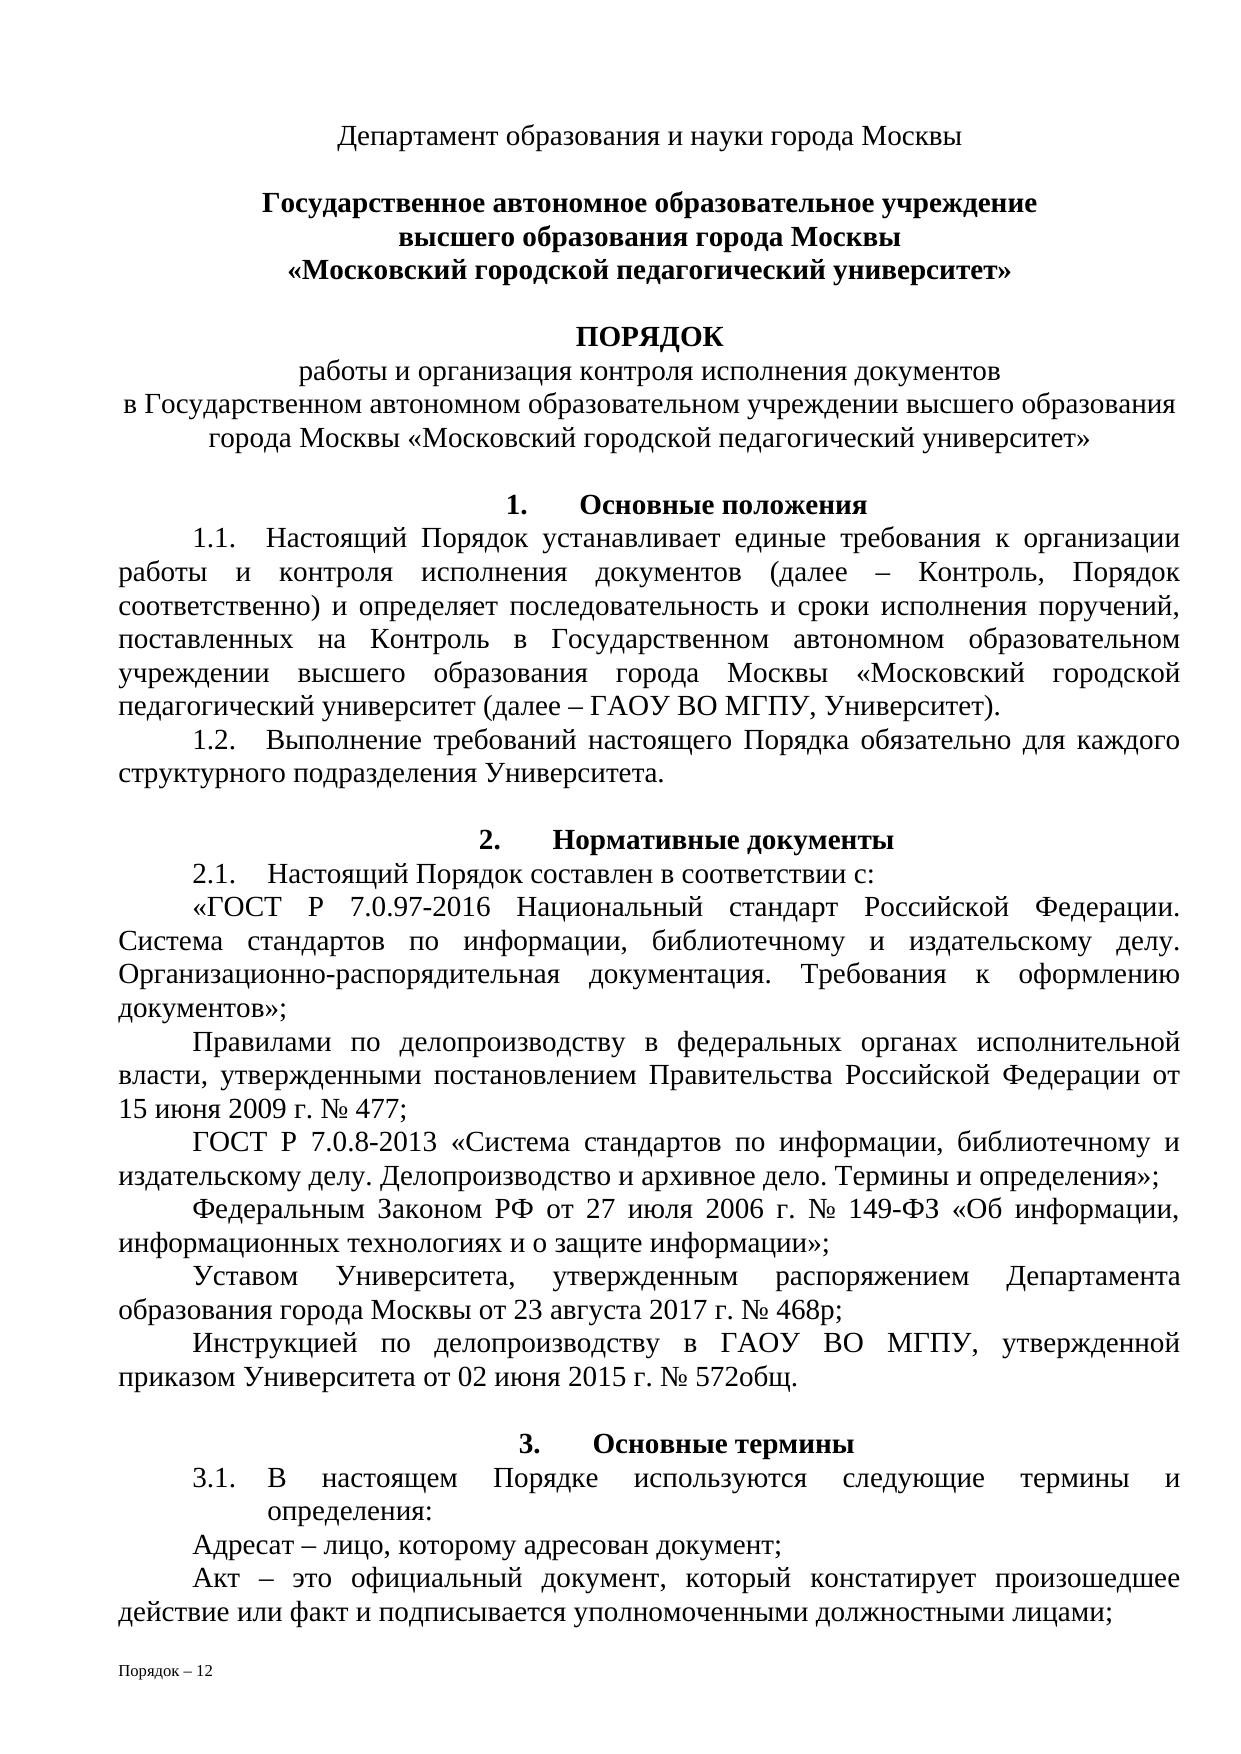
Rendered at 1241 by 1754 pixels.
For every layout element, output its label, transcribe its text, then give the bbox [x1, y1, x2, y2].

text «Московский городской педагогический университет» [118, 252, 1181, 286]
text Государственное автономное образовательное учреждение [118, 185, 1181, 219]
list Нормативные документы [118, 822, 1181, 856]
text Уставом Университета, утвержденным распоряжением Департамента образования города Москвы от 23 августа 2017 г. № 468р; [118, 1258, 1181, 1326]
text ПОРЯДОК [118, 319, 1181, 353]
text Адресат – лицо, которому адресован документ; [118, 1527, 1181, 1560]
list Основные положения [118, 487, 1181, 521]
list Настоящий Порядок устанавливает единые требования к организации работы и контроля исполнения документов (далее – Контроль, Порядок соответственно) и определяет последовательность и сроки исполнения поручений, поставленных на Контроль в Государственном автономном образовательном учреждении высшего образования города Москвы «Московский городской педагогический университет (далее – ГАОУ ВО МГПУ, Университет). [118, 521, 1181, 722]
list Основные термины [118, 1426, 1181, 1460]
list В настоящем Порядке используются следующие термины и определения: [192, 1460, 1181, 1527]
list Выполнение требований настоящего Порядка обязательно для каждого структурного подразделения Университета. [118, 722, 1181, 789]
text в Государственном автономном образовательном учреждении высшего образования города Москвы «Московский городской педагогический университет» [118, 386, 1181, 453]
text Правилами по делопроизводству в федеральных органах исполнительной власти, утвержденными постановлением Правительства Российской Федерации от 15 июня 2009 г. № 477; [118, 1024, 1181, 1124]
text «ГОСТ Р 7.0.97-2016 Национальный стандарт Российской Федерации. Система стандартов по информации, библиотечному и издательскому делу. Организационно-распорядительная документация. Требования к оформлению документов»; [118, 889, 1181, 1024]
text Департамент образования и науки города Москвы [118, 118, 1181, 152]
text ГОСТ Р 7.0.8-2013 «Система стандартов по информации, библиотечному и издательскому делу. Делопроизводство и архивное дело. Термины и определения»; [118, 1124, 1181, 1191]
text Инструкцией по делопроизводству в ГАОУ ВО МГПУ, утвержденной приказом Университета от 02 июня 2015 г. № 572общ. [118, 1326, 1181, 1393]
text высшего образования города Москвы [118, 219, 1181, 252]
text работы и организация контроля исполнения документов [118, 353, 1181, 386]
text Федеральным Законом РФ от 27 июля 2006 г. № 149-ФЗ «Об информации, информационных технологиях и о защите информации»; [118, 1191, 1181, 1258]
list Настоящий Порядок составлен в соответствии с: [192, 856, 1181, 889]
text Акт – это официальный документ, который констатирует произошедшее действие или факт и подписывается уполномоченными должностными лицами; [118, 1560, 1181, 1627]
